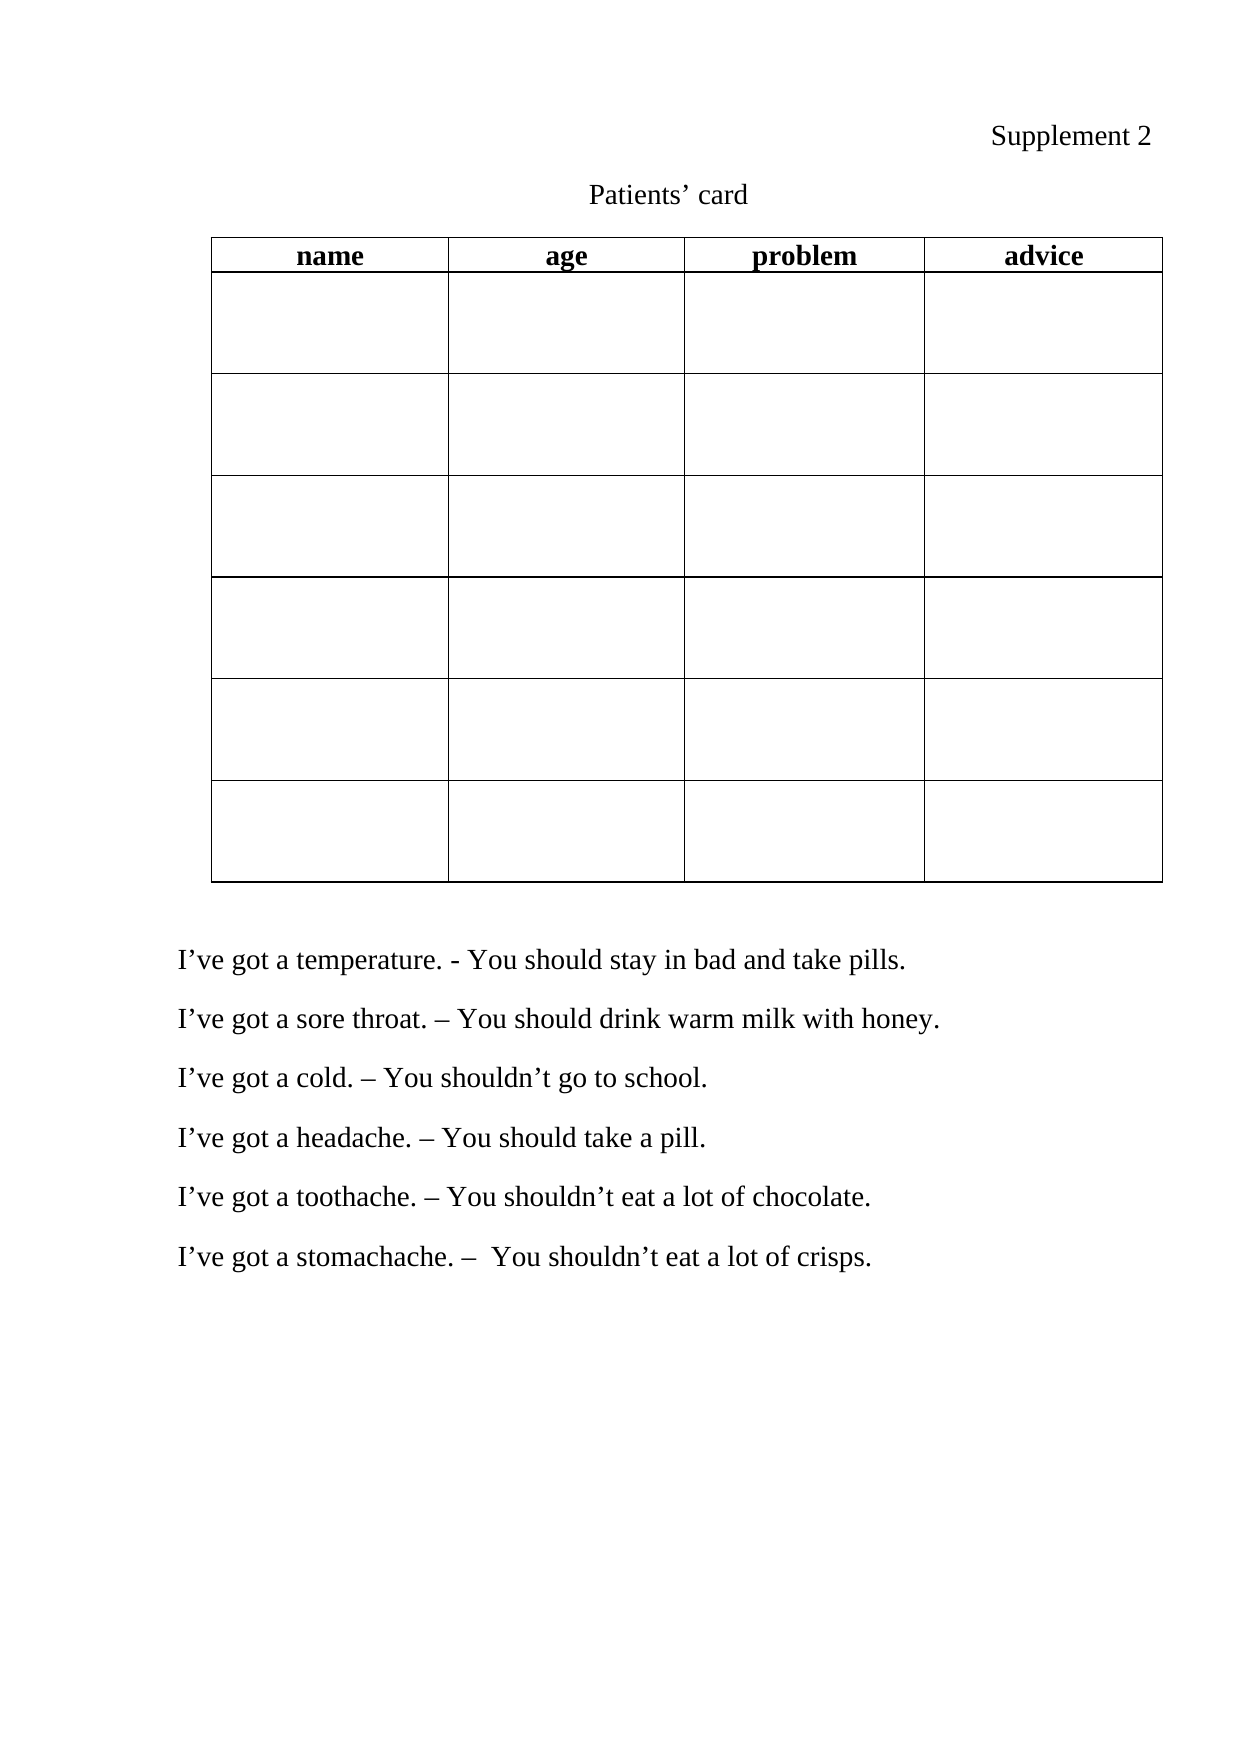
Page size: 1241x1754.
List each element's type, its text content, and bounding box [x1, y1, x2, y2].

table_cell [925, 578, 1162, 678]
table_cell [449, 578, 684, 678]
table_cell [685, 273, 924, 373]
text I’ve got a stomachache. – You shouldn’t eat a lot of crisps. [177, 1239, 1152, 1272]
table_cell [925, 679, 1162, 780]
table_cell [212, 781, 448, 881]
table_cell [449, 476, 684, 576]
table_cell [925, 273, 1162, 373]
text I’ve got a cold. – You shouldn’t go to school. [177, 1061, 1152, 1094]
table_cell [212, 476, 448, 576]
table_cell [685, 578, 924, 678]
table_cell [449, 679, 684, 780]
list Supplement 2 [222, 118, 1152, 152]
text I’ve got a temperature. - You should stay in bad and take pills. [177, 942, 1152, 975]
table_cell [685, 374, 924, 475]
table_cell [449, 273, 684, 373]
table_cell [449, 781, 684, 881]
table_header age [449, 238, 684, 271]
text I’ve got a sore throat. – You should drink warm milk with honey. [177, 1001, 1152, 1035]
table_header name [212, 238, 448, 271]
table_cell [449, 374, 684, 475]
table_header problem [685, 238, 924, 271]
table_cell [212, 374, 448, 475]
table_header advice [925, 238, 1162, 271]
table_cell [925, 781, 1162, 881]
text I’ve got a headache. – You should take a pill. [177, 1120, 1152, 1153]
table_cell [685, 781, 924, 881]
table_cell [212, 679, 448, 780]
table_cell [925, 476, 1162, 576]
table_cell [685, 679, 924, 780]
text Patients’ card [185, 177, 1152, 211]
text I’ve got a toothache. – You shouldn’t eat a lot of chocolate. [177, 1179, 1152, 1213]
table_cell [925, 374, 1162, 475]
table_cell [685, 476, 924, 576]
table_cell [212, 273, 448, 373]
table_cell [212, 578, 448, 678]
